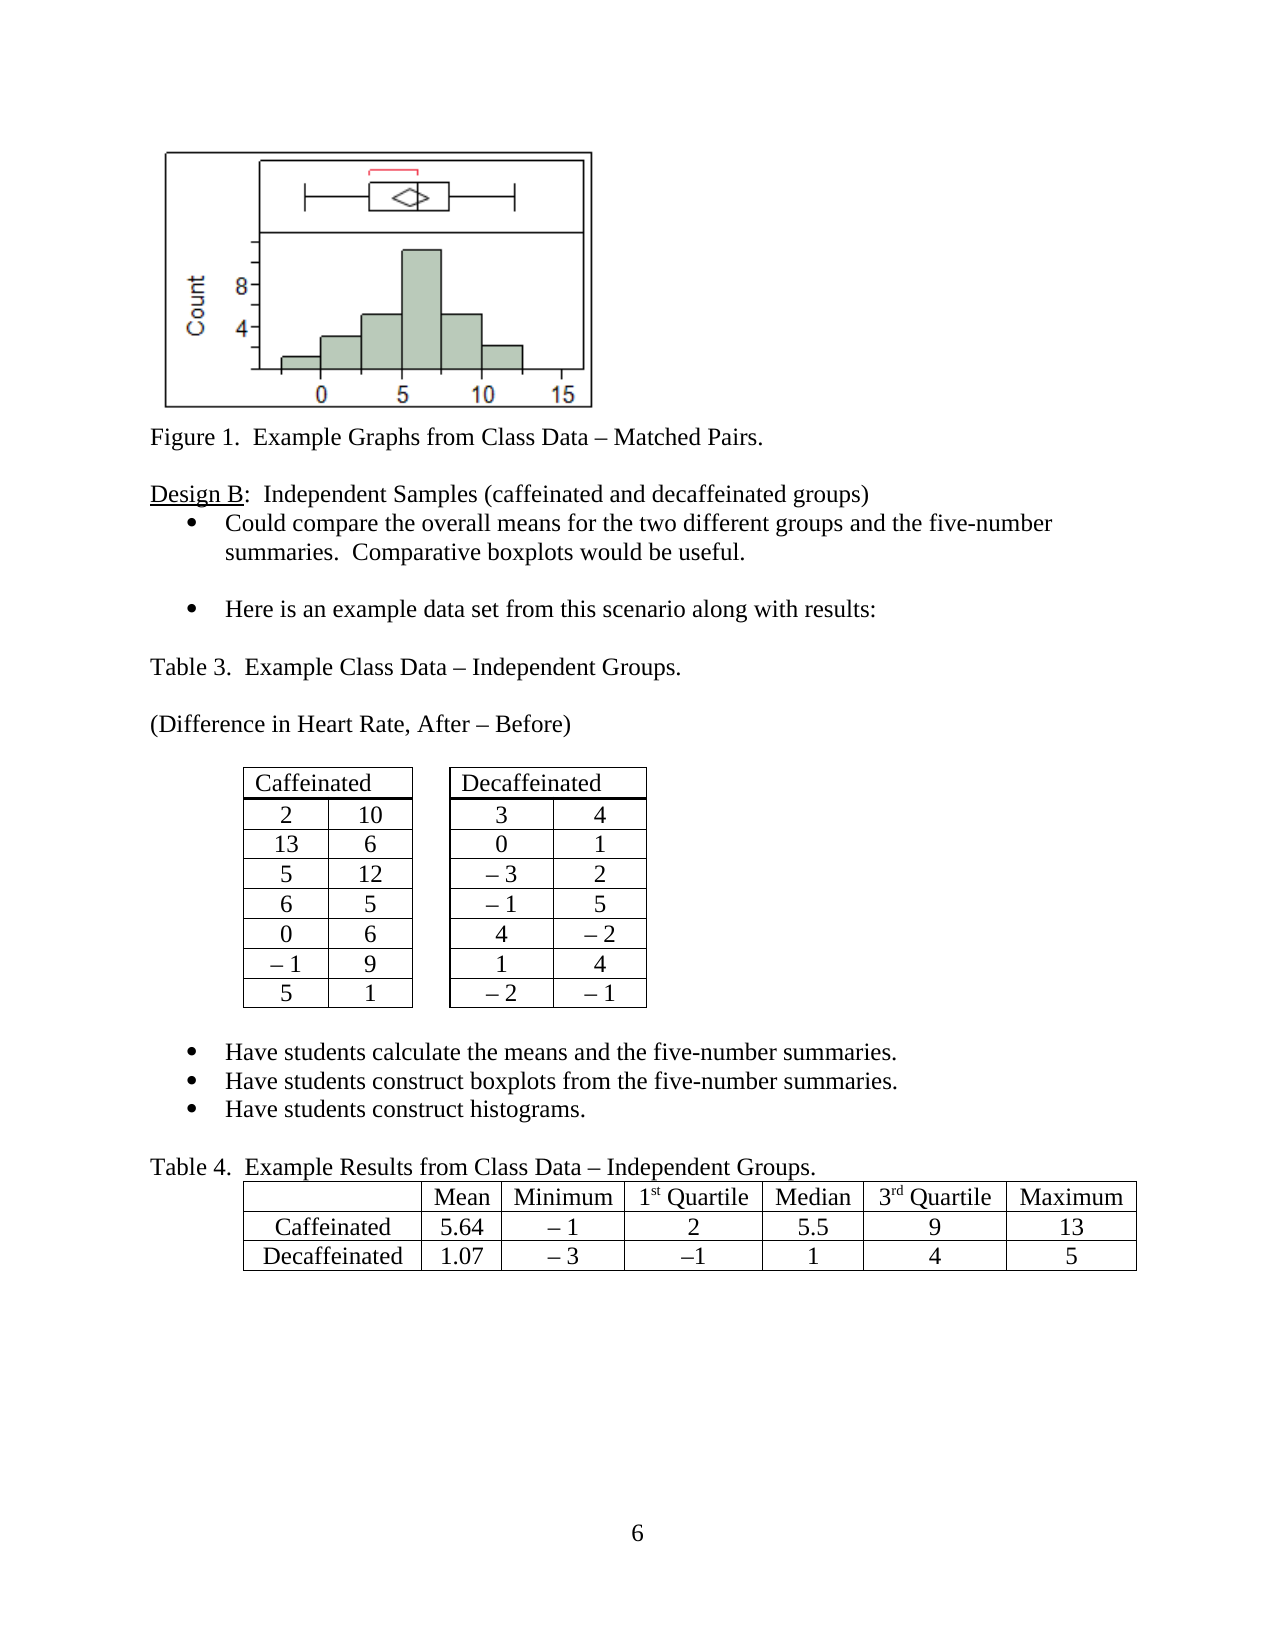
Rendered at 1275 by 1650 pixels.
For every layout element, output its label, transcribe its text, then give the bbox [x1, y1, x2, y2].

text Design B: Independent Samples (caffeinated and decaffeinated groups) [150, 479, 1125, 508]
table_cell [413, 978, 449, 1007]
table_cell – 1 [554, 979, 646, 1007]
table_header 1st Quartile [625, 1182, 762, 1211]
list Here is an example data set from this scenario along with results: [187, 594, 1125, 623]
table_cell [413, 858, 449, 888]
table_cell 2 [554, 859, 646, 888]
table_cell – 1 [244, 949, 328, 977]
table_cell 1.07 [422, 1241, 501, 1270]
table_cell Caffeinated [244, 1212, 421, 1240]
table_header [619, 768, 646, 797]
table_cell [413, 888, 449, 918]
table_cell [413, 797, 449, 828]
list Have students construct histograms. [187, 1094, 1125, 1123]
table_cell – 2 [451, 979, 553, 1007]
table_cell – 3 [451, 859, 553, 888]
table_header Minimum [502, 1182, 624, 1211]
table_cell 10 [329, 800, 412, 828]
picture [162, 150, 605, 422]
table_header Caffeinated [244, 768, 384, 797]
table_header 3rd Quartile [864, 1182, 1006, 1211]
table_cell [413, 918, 449, 948]
list Could compare the overall means for the two different groups and the five-number summaries. Comparative boxplots would be useful. [187, 508, 1125, 566]
table_header [244, 1182, 421, 1211]
table_cell 3 [451, 800, 553, 828]
table_cell 5 [329, 889, 412, 918]
table_cell 1 [763, 1241, 863, 1270]
list Have students construct boxplots from the five-number summaries. [187, 1066, 1125, 1094]
table_cell 5 [554, 889, 646, 918]
table_header Median [763, 1182, 863, 1211]
table_cell 5 [1007, 1241, 1136, 1270]
text Table 3. Example Class Data – Independent Groups. [150, 652, 1125, 681]
table_cell 9 [329, 949, 412, 977]
table_cell 0 [244, 919, 328, 948]
table_cell 5.5 [763, 1212, 863, 1240]
table_header Mean [422, 1182, 501, 1211]
table_cell 6 [329, 919, 412, 948]
table_cell 5 [244, 979, 328, 1007]
text Table 4. Example Results from Class Data – Independent Groups. [150, 1152, 1125, 1181]
table_cell 12 [329, 859, 412, 888]
table_cell 4 [554, 800, 646, 828]
table_cell 4 [864, 1241, 1006, 1270]
table_cell – 2 [554, 919, 646, 948]
list Have students calculate the means and the five-number summaries. [187, 1037, 1125, 1066]
table_cell – 3 [502, 1241, 624, 1270]
table_cell 9 [864, 1212, 1006, 1240]
table_cell 5.64 [422, 1212, 501, 1240]
table_cell 13 [1007, 1212, 1136, 1240]
table_cell 2 [625, 1212, 762, 1240]
table_cell [413, 948, 449, 977]
table_cell 4 [554, 949, 646, 977]
table_cell 1 [329, 979, 412, 1007]
table_cell 0 [451, 830, 553, 858]
table_cell [413, 829, 449, 858]
table_cell – 1 [451, 889, 553, 918]
text Figure 1. Example Graphs from Class Data – Matched Pairs. [150, 422, 1125, 451]
table_header [384, 768, 412, 797]
table_cell 6 [244, 889, 328, 918]
table_header Decaffeinated [451, 768, 619, 797]
table_cell 6 [329, 830, 412, 858]
table_cell Decaffeinated [244, 1241, 421, 1270]
table_cell 13 [244, 830, 328, 858]
table_cell –1 [625, 1241, 762, 1270]
table_cell 2 [244, 800, 328, 828]
table_cell 5 [244, 859, 328, 888]
table_cell 1 [451, 949, 553, 977]
table_header Maximum [1007, 1182, 1136, 1211]
text (Difference in Heart Rate, After – Before) [150, 709, 1125, 738]
table_cell – 1 [502, 1212, 624, 1240]
table_cell 1 [554, 830, 646, 858]
table_header [413, 767, 449, 797]
table_cell 4 [451, 919, 553, 948]
